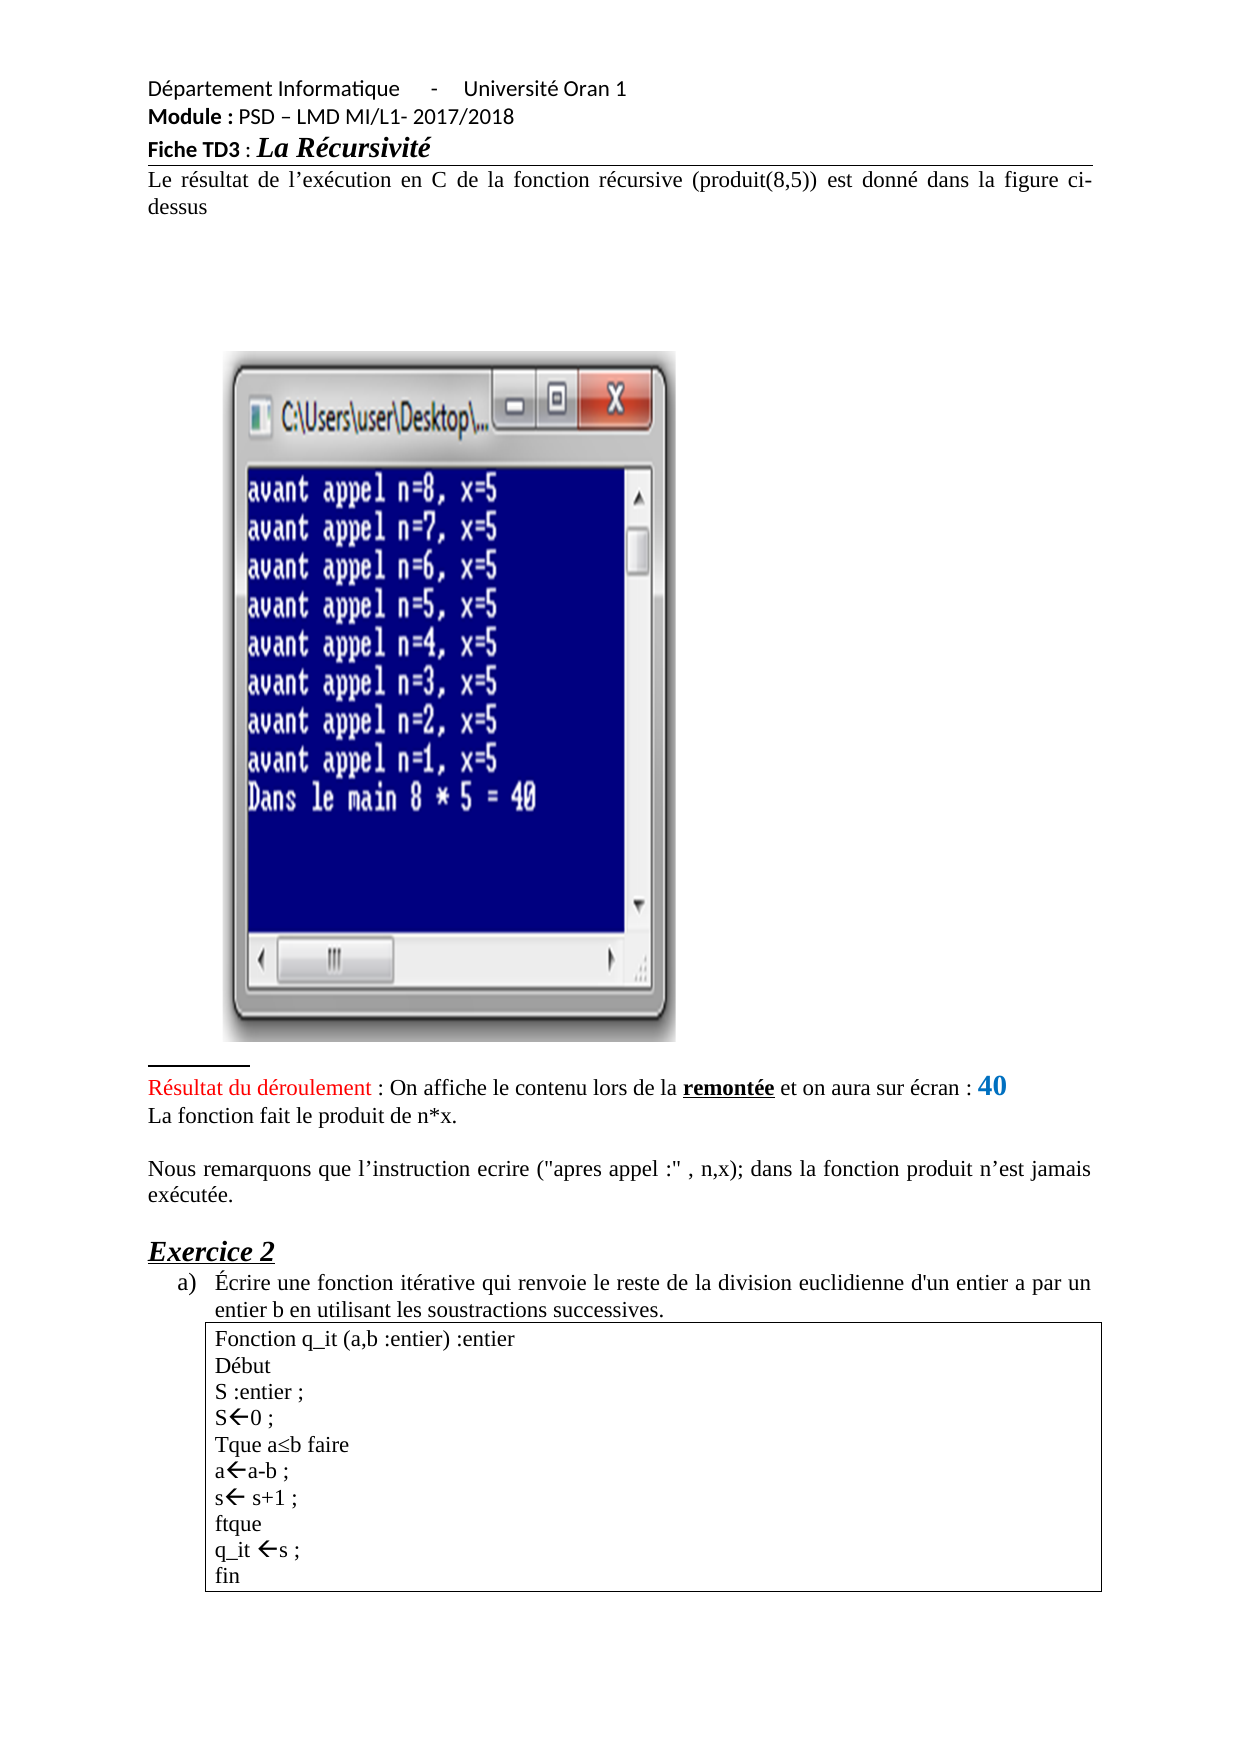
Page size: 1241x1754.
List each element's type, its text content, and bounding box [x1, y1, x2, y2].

list ftque [206, 1507, 1101, 1533]
list q_it s ; [206, 1533, 1101, 1559]
list Début [206, 1349, 1101, 1375]
list S :entier ; [206, 1375, 1101, 1401]
picture [222, 351, 676, 1042]
list fin [206, 1559, 1101, 1591]
list s s+1 ; [206, 1480, 1101, 1507]
list Tque a≤b faire [206, 1428, 1101, 1454]
text Résultat du déroulement : On affiche le contenu lors de la remontée et on aura sur écran : 40 [148, 1068, 1093, 1102]
text La fonction fait le produit de n*x. [148, 1102, 1093, 1128]
list Écrire une fonction itérative qui renvoie le reste de la division euclidienne d'un entier a par un entier b en utilisant les soustractions successives. [177, 1267, 1093, 1322]
list Fonction q_it (a,b :entier) :entier [206, 1323, 1101, 1349]
text Exercice 2 [148, 1234, 1093, 1267]
text Nous remarquons que l’instruction ecrire ("apres appel :" , n,x); dans la fonction produit n’est jamais exécutée. [148, 1154, 1093, 1207]
list aa-b ; [206, 1454, 1101, 1480]
list S0 ; [206, 1401, 1101, 1428]
text Le résultat de l’exécution en C de la fonction récursive (produit(8,5)) est donné dans la figure ci-dessus [148, 166, 1093, 219]
